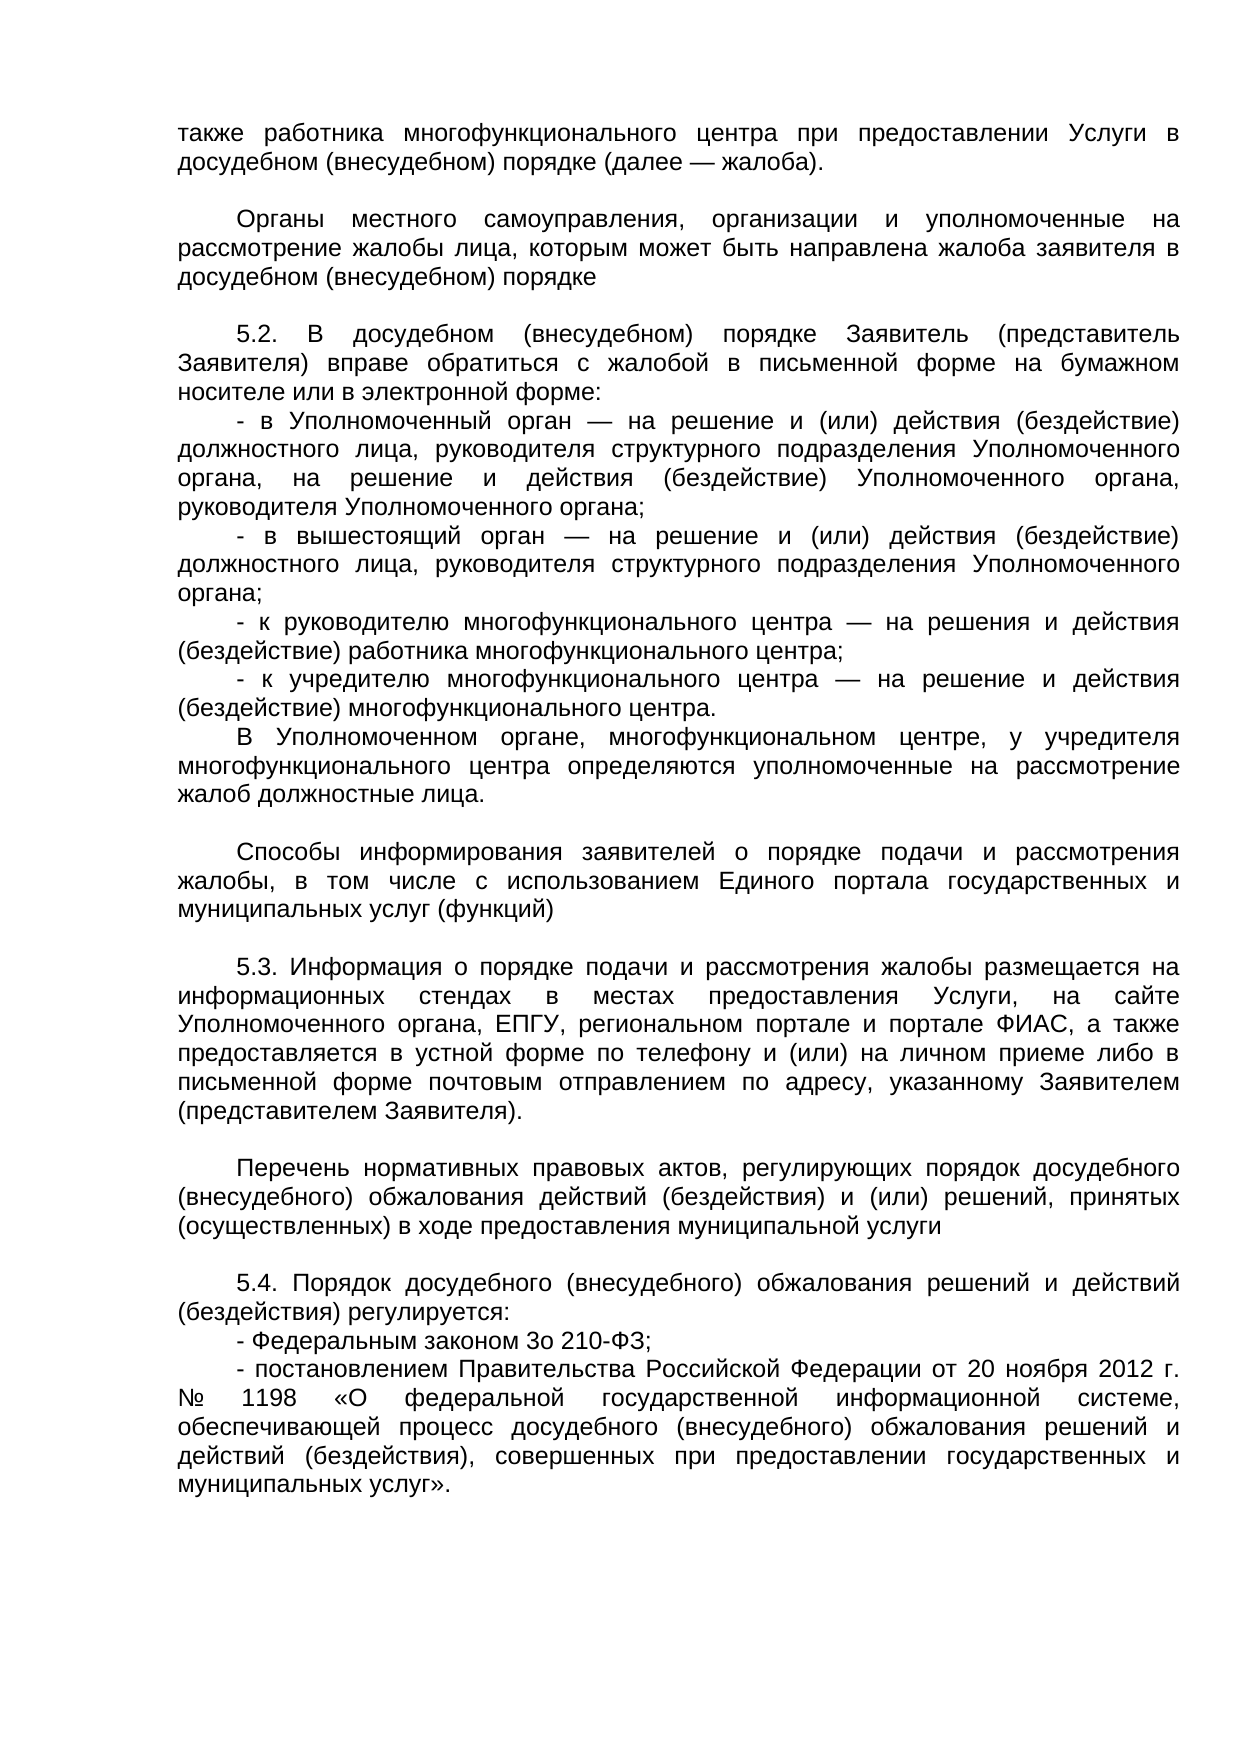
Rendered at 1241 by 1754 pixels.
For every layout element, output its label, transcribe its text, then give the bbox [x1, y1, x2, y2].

text - к руководителю многофункционального центра — на решения и действия (бездействие) работника многофункционального центра; [177, 607, 1181, 664]
text - Федеральным законом 3o 210-ФЗ; [177, 1326, 1181, 1354]
text В Уполномоченном органе, многофункциональном центре, у учредителя многофункционального центра определяются уполномоченные на рассмотрение жалоб должностные лица. [177, 722, 1181, 808]
text Способы информирования заявителей о порядке подачи и рассмотрения жалобы, в том числе с использованием Единого портала государственных и муниципальных услуг (функций) [177, 837, 1181, 923]
text 5.4. Порядок досудебного (внесудебного) обжалования решений и действий (бездействия) регулируется: [177, 1268, 1181, 1326]
text - в вышестоящий орган — на решение и (или) действия (бездействие) должностного лица, руководителя структурного подразделения Уполномоченного органа; [177, 521, 1181, 607]
text Органы местного самоуправления, организации и уполномоченные на рассмотрение жалобы лица, которым может быть направлена жалоба заявителя в досудебном (внесудебном) порядке [177, 204, 1181, 291]
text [177, 118, 1181, 176]
text 5.2. В досудебном (внесудебном) порядке Заявитель (представитель Заявителя) вправе обратиться с жалобой в письменной форме на бумажном носителе или в электронной форме: [177, 319, 1181, 406]
text Перечень нормативных правовых актов, регулирующих порядок досудебного (внесудебного) обжалования действий (бездействия) и (или) решений, принятых (осуществленных) в ходе предоставления муниципальной услуги [177, 1153, 1181, 1239]
text - постановлением Правительства Российской Федерации от 20 ноября 2012 г. № 1198 «О федеральной государственной информационной системе, обеспечивающей процесс досудебного (внесудебного) обжалования решений и действий (бездействия), совершенных при предоставлении государственных и муниципальных услуг». [177, 1354, 1181, 1498]
text 5.3. Информация о порядке подачи и рассмотрения жалобы размещается на информационных стендах в местах предоставления Услуги, на сайте Уполномоченного органа, ЕПГУ, региональном портале и портале ФИАС, а также предоставляется в устной форме по телефону и (или) на личном приеме либо в письменной форме почтовым отправлением по адресу, указанному Заявителем (представителем Заявителя). [177, 952, 1181, 1124]
text - в Уполномоченный орган — на решение и (или) действия (бездействие) должностного лица, руководителя структурного подразделения Уполномоченного органа, на решение и действия (бездействие) Уполномоченного органа, руководителя Уполномоченного органа; [177, 406, 1181, 521]
text - к учредителю многофункционального центра — на решение и действия (бездействие) многофункционального центра. [177, 664, 1181, 722]
